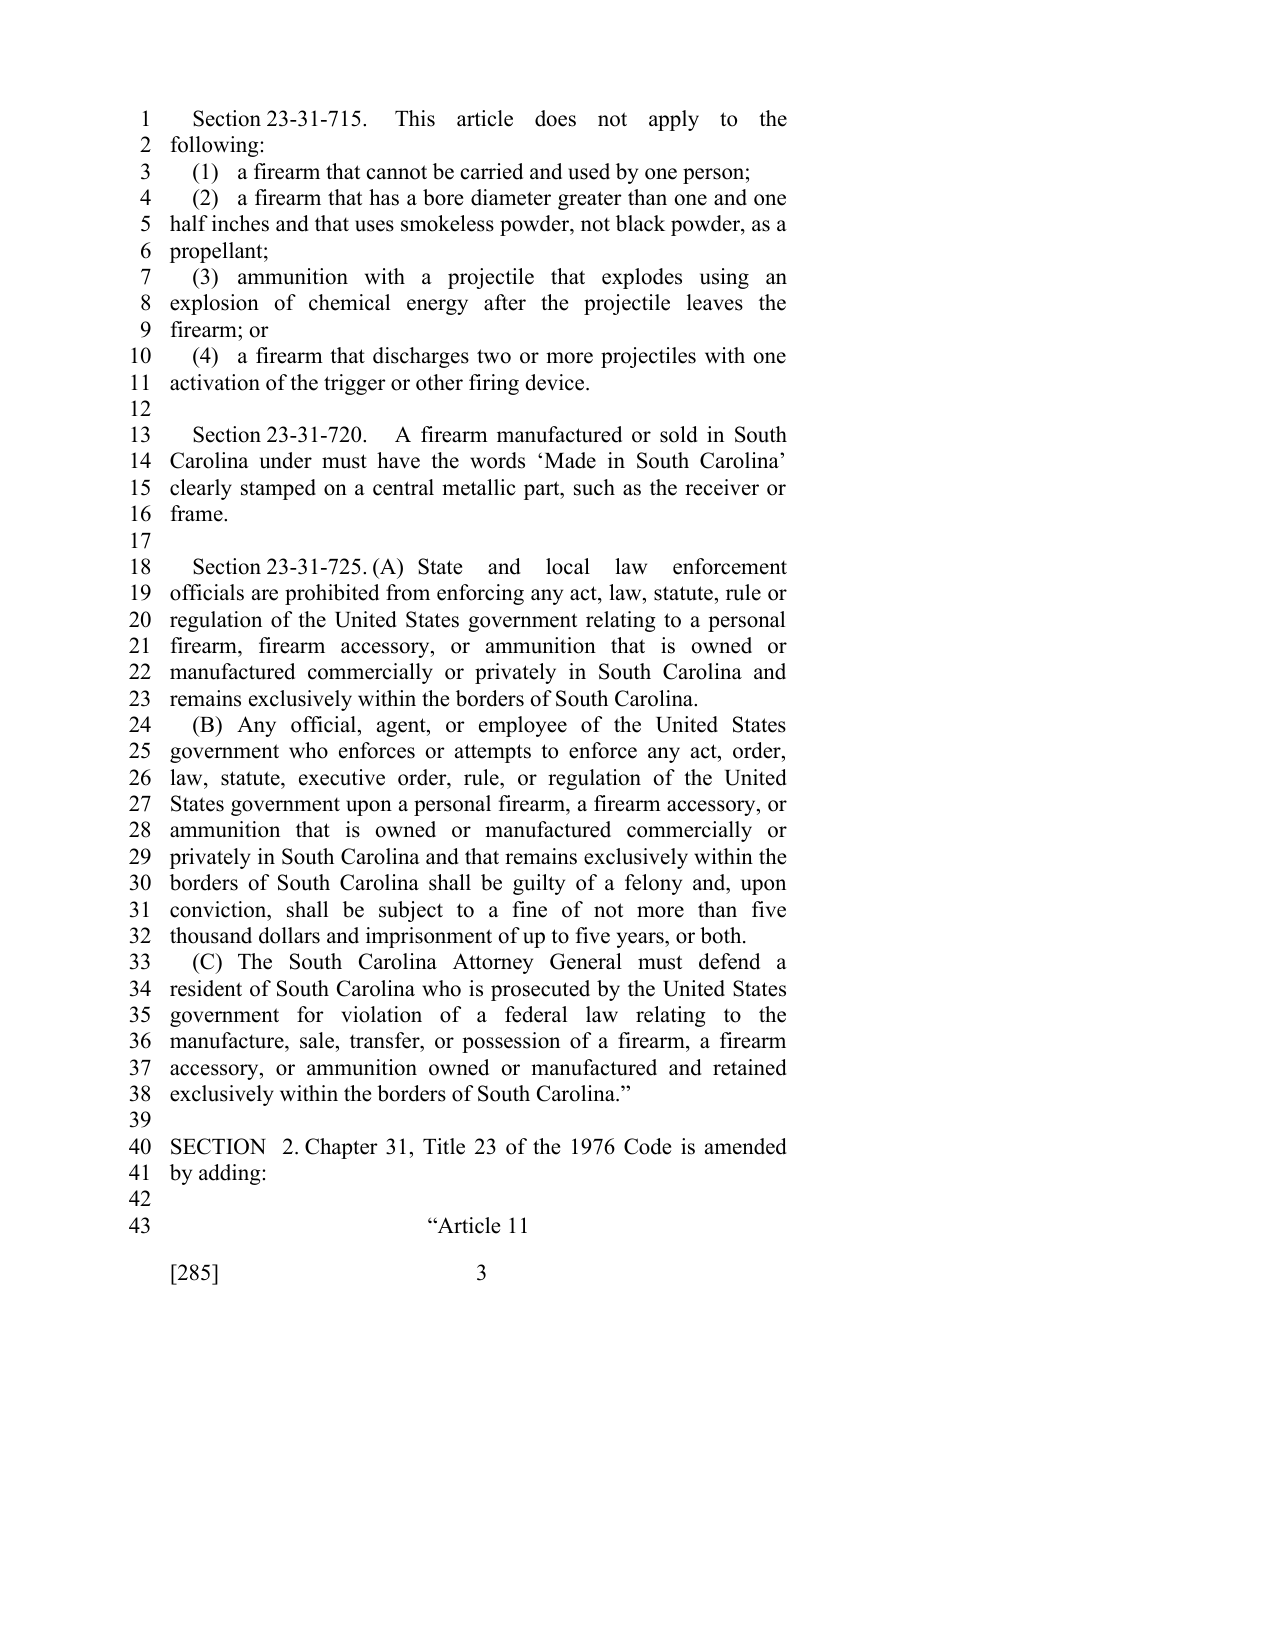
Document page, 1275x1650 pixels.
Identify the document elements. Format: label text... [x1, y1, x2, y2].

text “Article 11 [169, 1212, 787, 1238]
text SECTION 2. Chapter 31, Title 23 of the 1976 Code is amended by adding: [169, 1133, 787, 1186]
text Section 23-31-720. A firearm manufactured or sold in South Carolina under must have the words ‘Made in South Carolina’ clearly stamped on a central metallic part, such as the receiver or frame. [169, 421, 787, 527]
text (C) The South Carolina Attorney General must defend a resident of South Carolina who is prosecuted by the United States government for violation of a federal law relating to the manufacture, sale, transfer, or possession of a firearm, a firearm accessory, or ammunition owned or manufactured and retained exclusively within the borders of South Carolina.” [169, 948, 787, 1106]
text (2) a firearm that has a bore diameter greater than one and one half inches and that uses smokeless powder, not black powder, as a propellant; [169, 184, 787, 263]
text (B) Any official, agent, or employee of the United States government who enforces or attempts to enforce any act, order, law, statute, executive order, rule, or regulation of the United States government upon a personal firearm, a firearm accessory, or ammunition that is owned or manufactured commercially or privately in South Carolina and that remains exclusively within the borders of South Carolina shall be guilty of a felony and, upon conviction, shall be subject to a fine of not more than five thousand dollars and imprisonment of up to five years, or both. [169, 711, 787, 948]
text (3) ammunition with a projectile that explodes using an explosion of chemical energy after the projectile leaves the firearm; or [169, 263, 787, 342]
text Section 23-31-725. (A) State and local law enforcement officials are prohibited from enforcing any act, law, statute, rule or regulation of the United States government relating to a personal firearm, firearm accessory, or ammunition that is owned or manufactured commercially or privately in South Carolina and remains exclusively within the borders of South Carolina. [169, 553, 787, 711]
text (4) a firearm that discharges two or more projectiles with one activation of the trigger or other firing device. [169, 342, 787, 395]
text (1) a firearm that cannot be carried and used by one person; [169, 158, 787, 184]
text Section 23-31-715. This article does not apply to the following: [169, 105, 787, 158]
